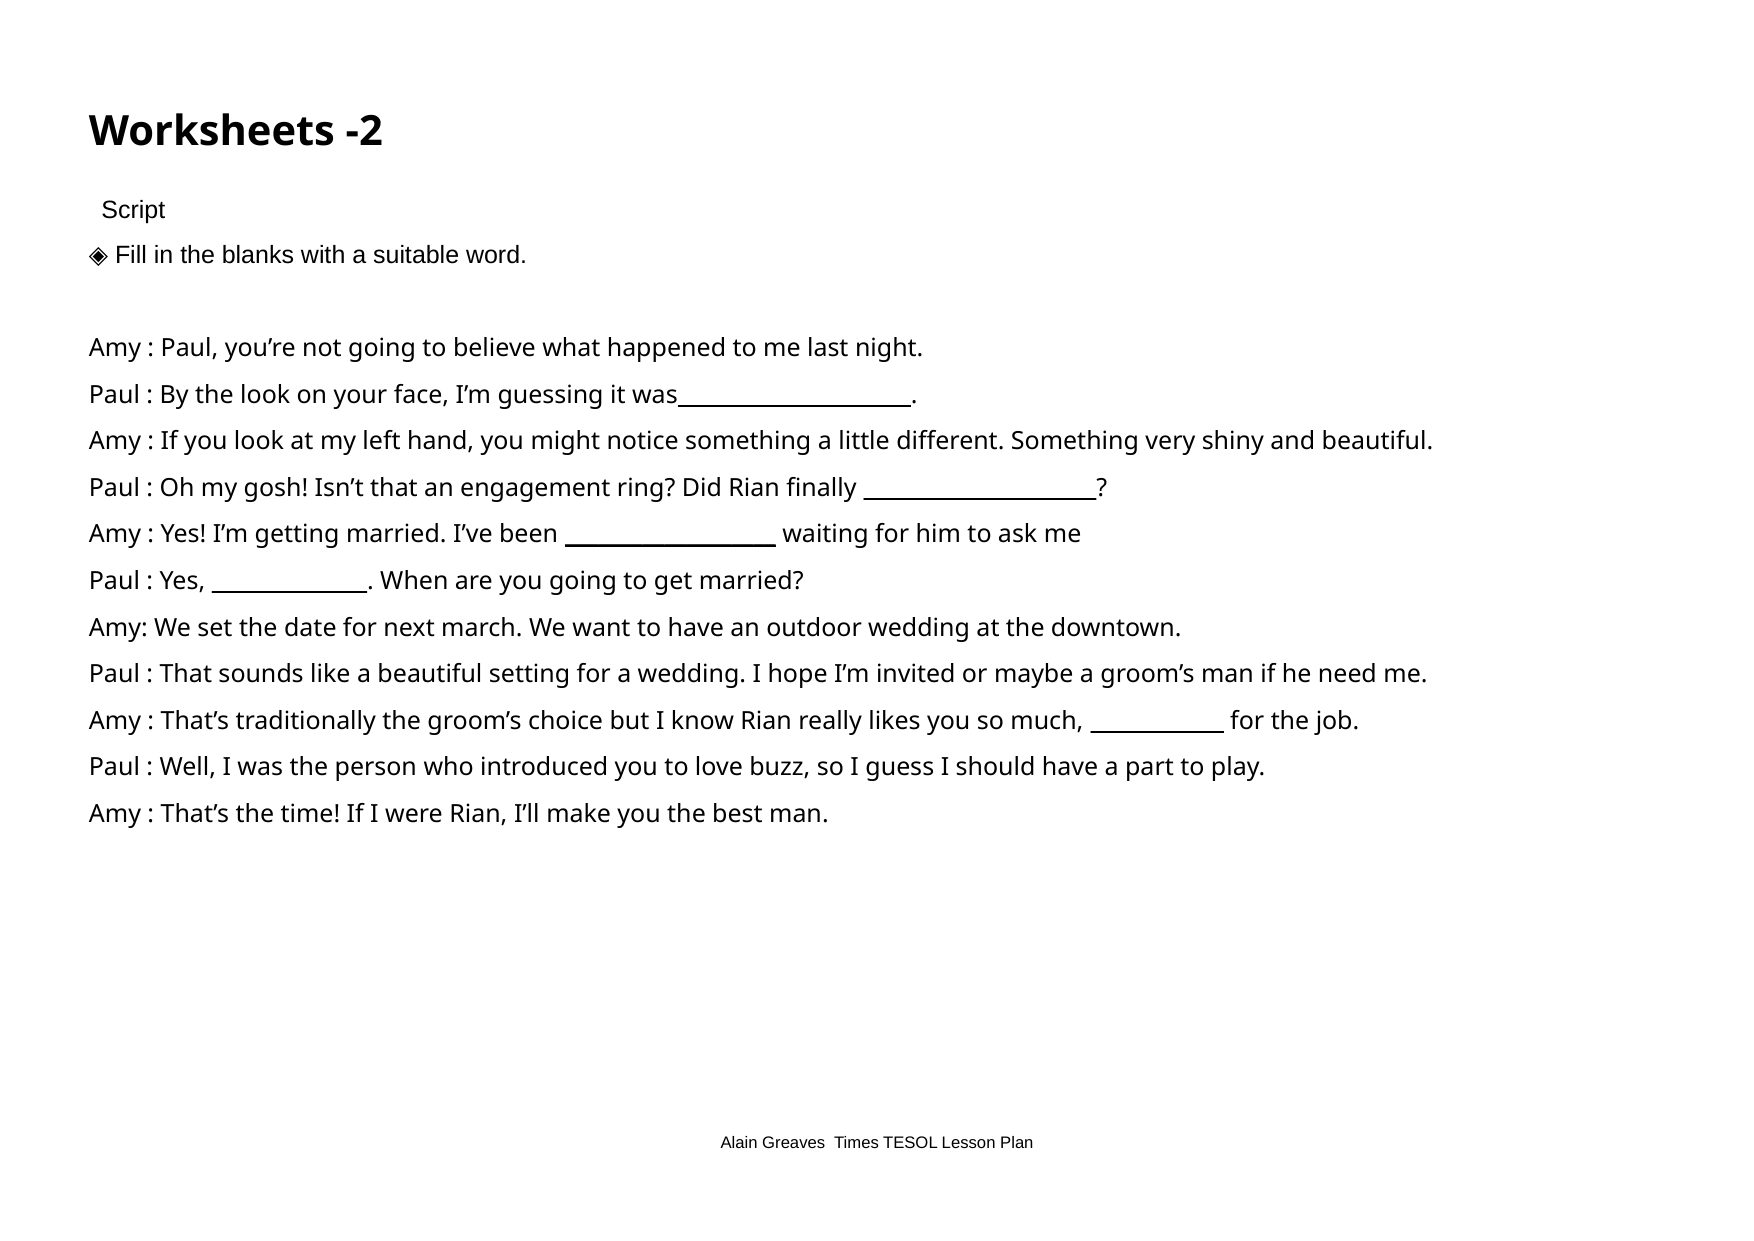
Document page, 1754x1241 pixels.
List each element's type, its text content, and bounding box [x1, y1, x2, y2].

text Amy : Paul, you’re not going to believe what happened to me last night. [89, 330, 1665, 364]
text Amy: We set the date for next march. We want to have an outdoor wedding at the downtown. [89, 609, 1665, 643]
text Paul : Oh my gosh! Isn’t that an engagement ring? Did Rian finally _____________________? [89, 469, 1665, 503]
text Amy : That’s traditionally the groom’s choice but I know Rian really likes you so much, ____________ for the job. [89, 702, 1665, 736]
text Paul : That sounds like a beautiful setting for a wedding. I hope I’m invited or maybe a groom’s man if he need me. [89, 656, 1665, 690]
text Amy : Yes! I’m getting married. I’ve been ___________________ waiting for him to ask me [89, 516, 1665, 550]
text Paul : By the look on your face, I’m guessing it was______________________ . [89, 376, 1665, 410]
text Script [89, 195, 1665, 224]
text Paul : Yes, ______________. When are you going to get married? [89, 563, 1665, 597]
text ◈ Fill in the blanks with a suitable word. [89, 237, 1665, 271]
text Paul : Well, I was the person who introduced you to love buzz, so I guess I should have a part to play. [89, 749, 1665, 783]
text Amy : If you look at my left hand, you might notice something a little different. Something very shiny and beautiful. [89, 423, 1665, 457]
text Amy : That’s the time! If I were Rian, I’ll make you the best man. [89, 795, 1665, 829]
subtitle Worksheets -2 [89, 101, 1665, 158]
